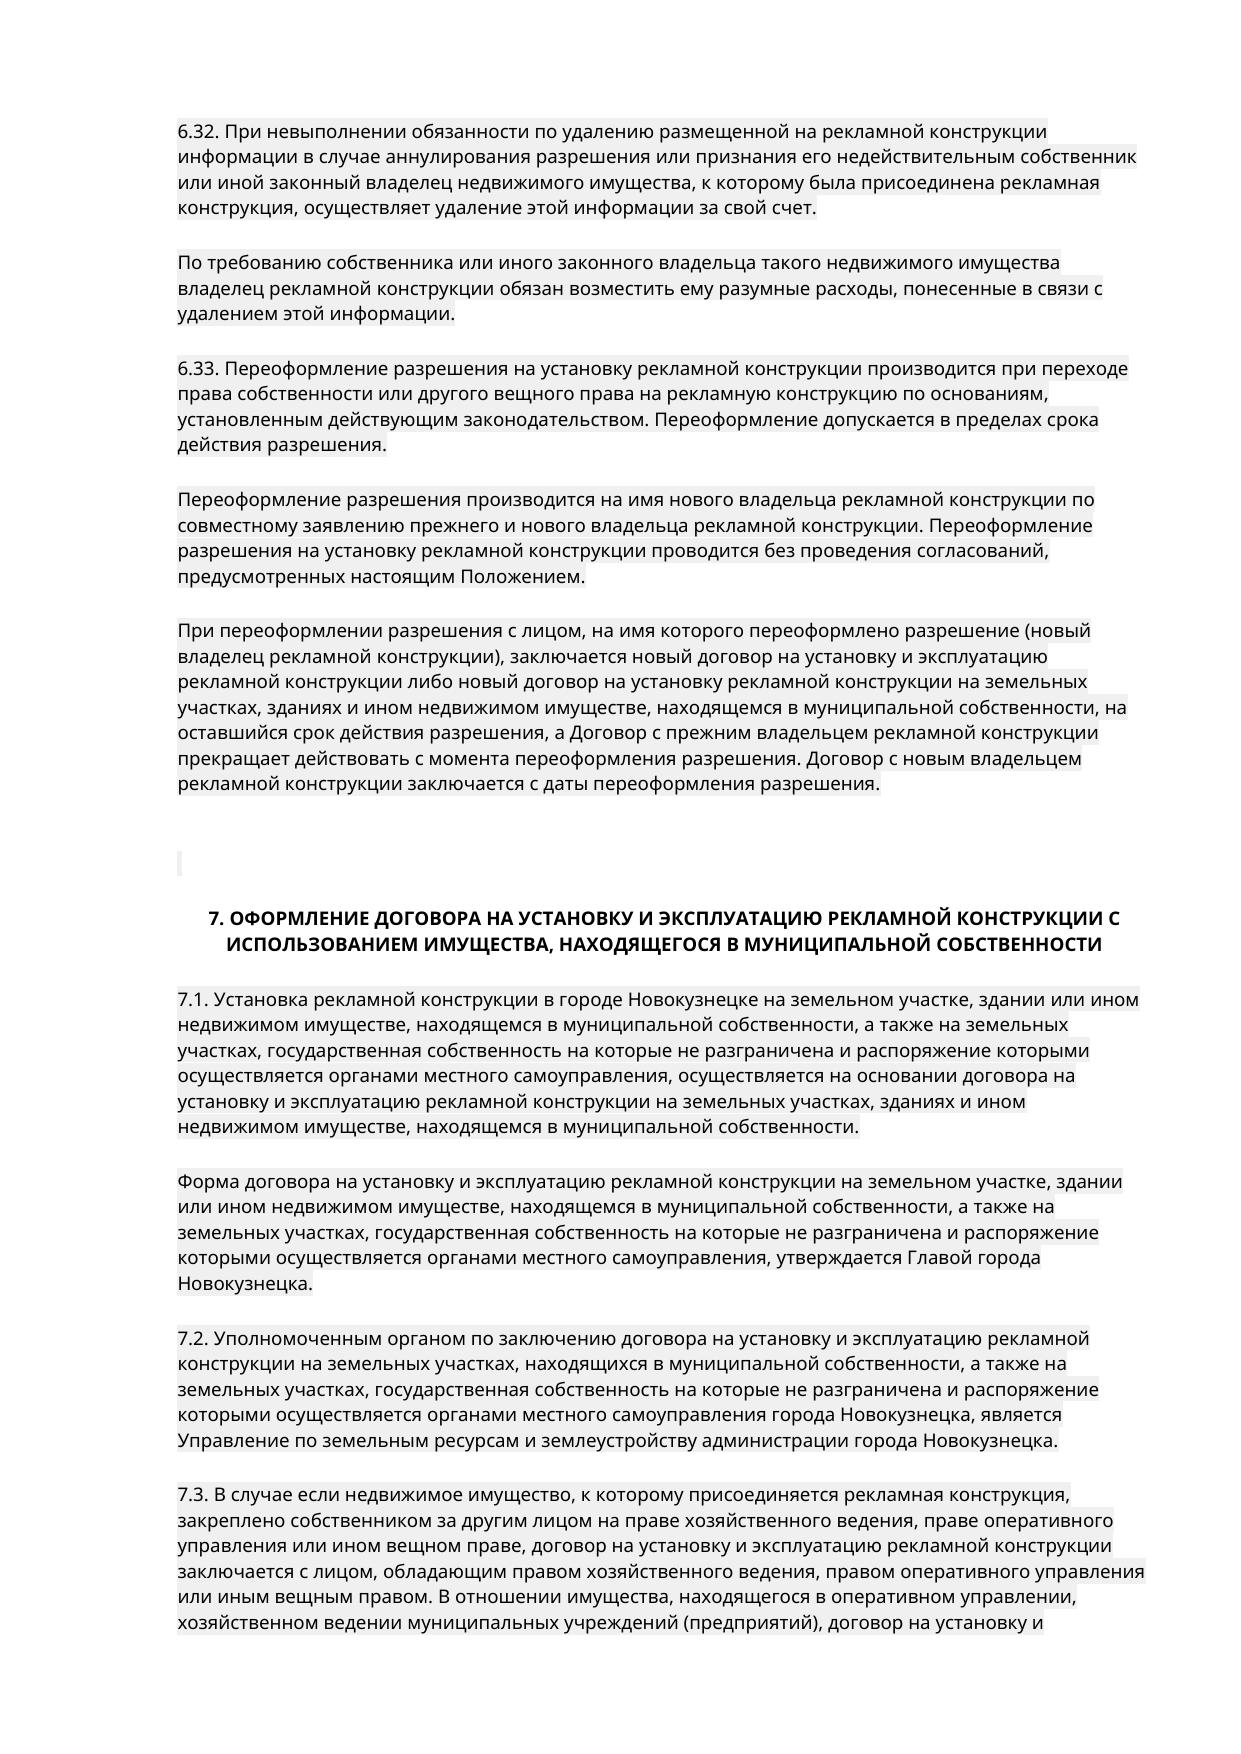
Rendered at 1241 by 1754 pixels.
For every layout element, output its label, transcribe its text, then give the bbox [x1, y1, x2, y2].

text Переоформление разрешения производится на имя нового владельца рекламной конструкции по совместному заявлению прежнего и нового владельца рекламной конструкции. Переоформление разрешения на установку рекламной конструкции проводится без проведения согласований, предусмотренных настоящим Положением. [177, 486, 1152, 588]
text 7.1. Установка рекламной конструкции в городе Новокузнецке на земельном участке, здании или ином недвижимом имуществе, находящемся в муниципальной собственности, а также на земельных участках, государственная собственность на которые не разграничена и распоряжение которыми осуществляется органами местного самоуправления, осуществляется на основании договора на установку и эксплуатацию рекламной конструкции на земельных участках, зданиях и ином недвижимом имуществе, находящемся в муниципальной собственности. [177, 986, 1152, 1139]
text Форма договора на установку и эксплуатацию рекламной конструкции на земельном участке, здании или ином недвижимом имуществе, находящемся в муниципальной собственности, а также на земельных участках, государственная собственность на которые не разграничена и распоряжение которыми осуществляется органами местного самоуправления, утверждается Главой города Новокузнецка. [313, 1168, 1152, 1296]
text 7. ОФОРМЛЕНИЕ ДОГОВОРА НА УСТАНОВКУ И ЭКСПЛУАТАЦИЮ РЕКЛАМНОЙ КОНСТРУКЦИИ С ИСПОЛЬЗОВАНИЕМ ИМУЩЕСТВА, НАХОДЯЩЕГОСЯ В МУНИЦИПАЛЬНОЙ СОБСТВЕННОСТИ [177, 906, 1152, 957]
text 6.32. При невыполнении обязанности по удалению размещенной на рекламной конструкции информации в случае аннулирования разрешения или признания его недействительным собственник или иной законный владелец недвижимого имущества, к которому была присоединена рекламная конструкция, осуществляет удаление этой информации за свой счет. [817, 118, 1152, 220]
text 6.33. Переоформление разрешения на установку рекламной конструкции производится при переходе права собственности или другого вещного права на рекламную конструкцию по основаниям, установленным действующим законодательством. Переоформление допускается в пределах срока действия разрешения. [387, 355, 1152, 457]
text По требованию собственника или иного законного владельца такого недвижимого имущества владелец рекламной конструкции обязан возместить ему разумные расходы, понесенные в связи с удалением этой информации. [455, 249, 1152, 326]
text При переоформлении разрешения с лицом, на имя которого переоформлено разрешение (новый владелец рекламной конструкции), заключается новый договор на установку и эксплуатацию рекламной конструкции либо новый договор на установку рекламной конструкции на земельных участках, зданиях и ином недвижимом имуществе, находящемся в муниципальной собственности, на оставшийся срок действия разрешения, а Договор с прежним владельцем рекламной конструкции прекращает действовать с момента переоформления разрешения. Договор с новым владельцем рекламной конструкции заключается с даты переоформления разрешения. [881, 618, 1152, 796]
